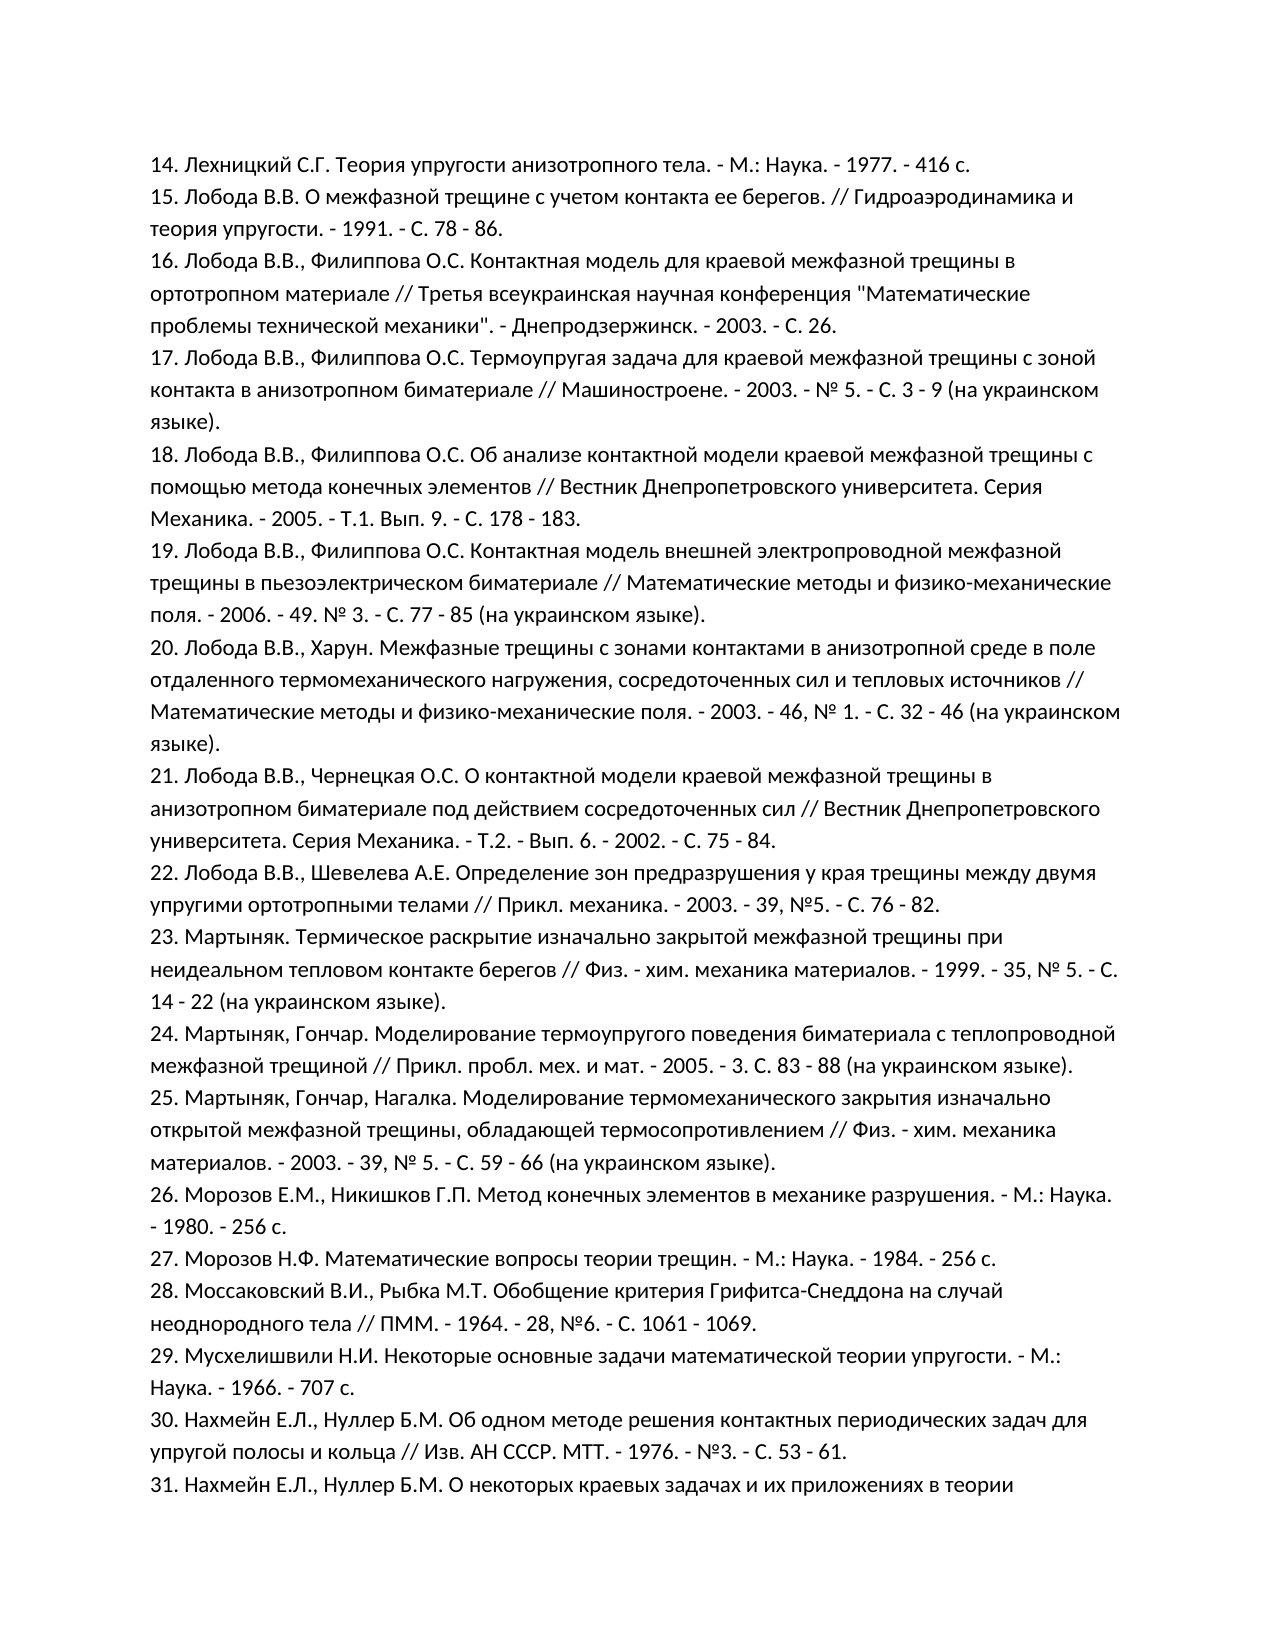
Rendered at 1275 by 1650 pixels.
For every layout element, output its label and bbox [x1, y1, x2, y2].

text [150, 150, 1125, 1498]
